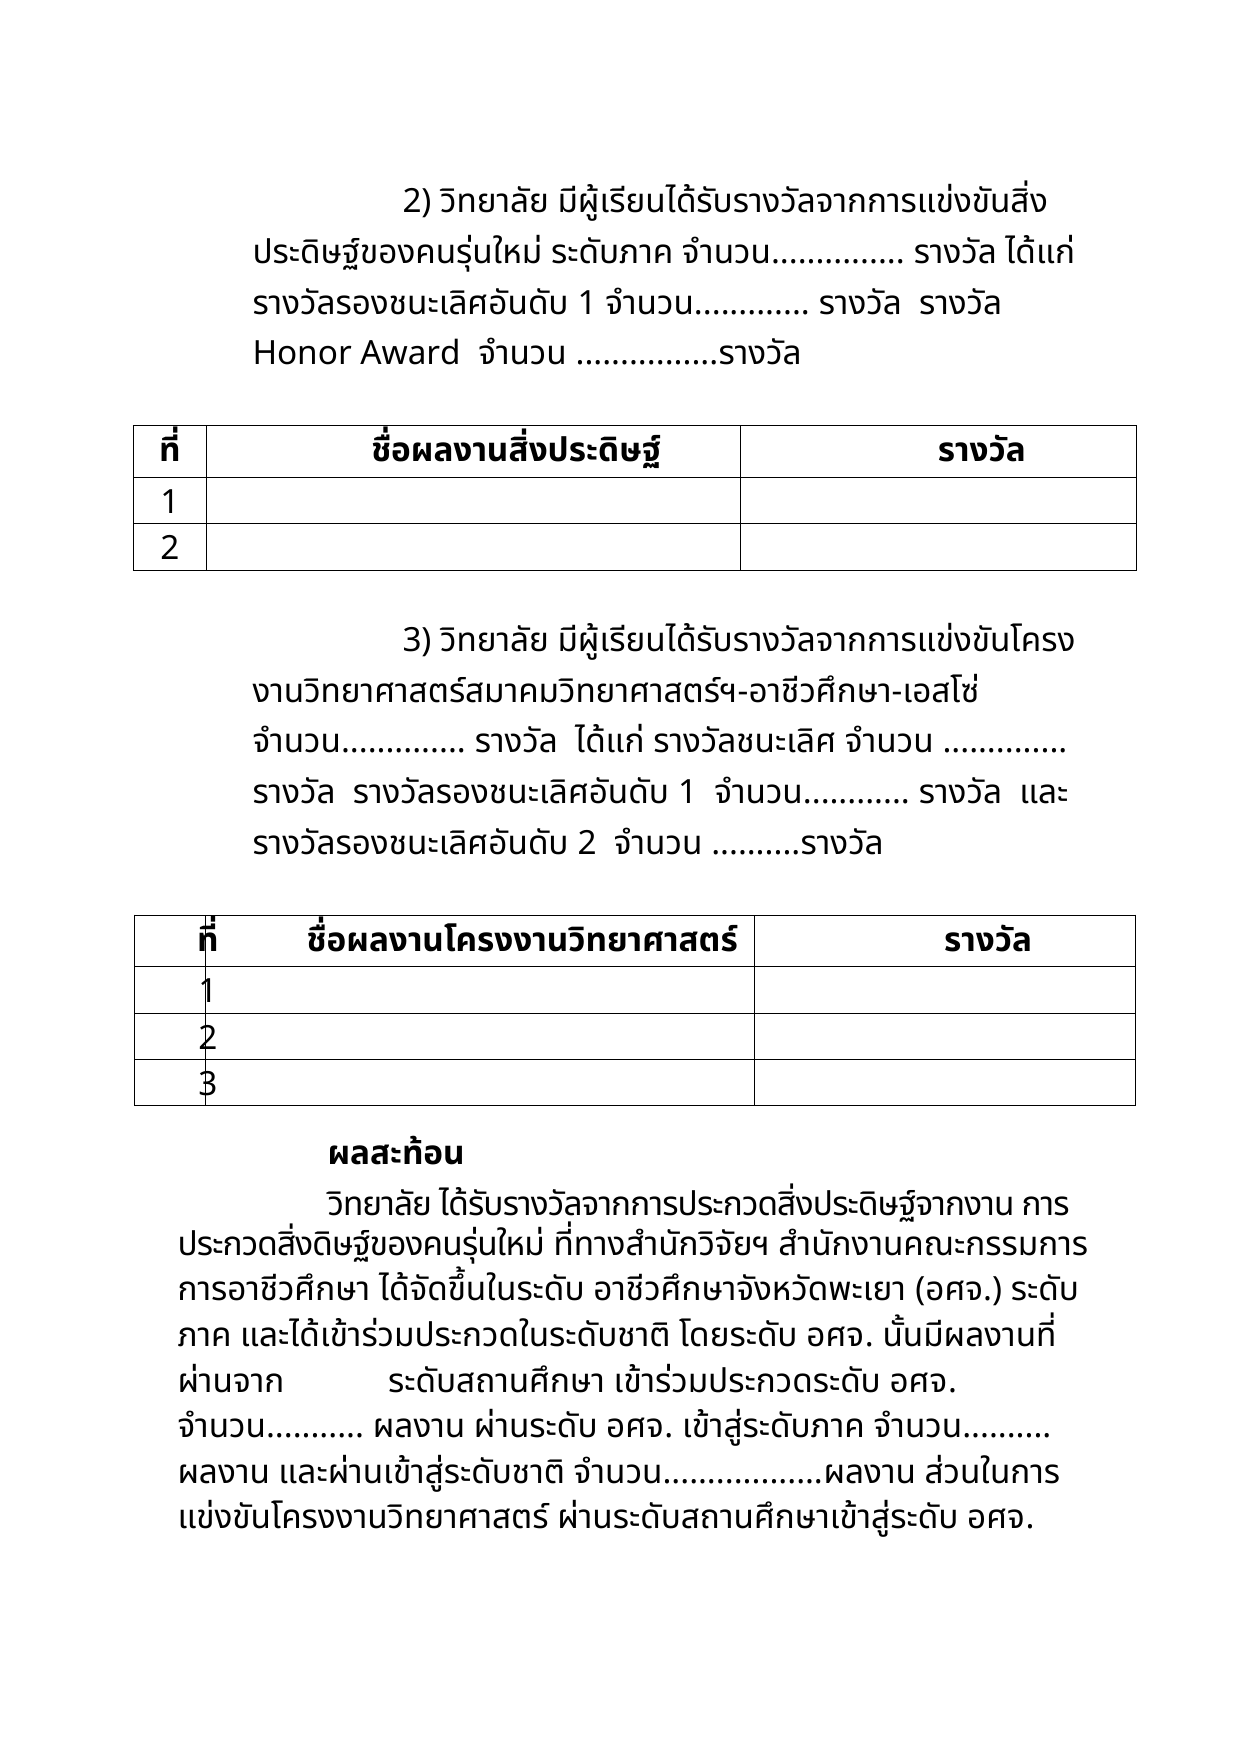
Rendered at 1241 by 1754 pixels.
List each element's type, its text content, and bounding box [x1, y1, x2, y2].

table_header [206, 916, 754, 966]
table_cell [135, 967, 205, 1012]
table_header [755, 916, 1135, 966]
text ผลสะท้อน [177, 1129, 1092, 1179]
text 3) วิทยาลัย มีผู้เรียนได้รับรางวัลจากการแข่งขันโครงงานวิทยาศาสตร์สมาคมวิทยาศาสตร์ฯ-อาชีวศึกษา-เอสโซ่ จำนวน.............. รางวัล ได้แก่ รางวัลชนะเลิศ จำนวน .............. รางวัล รางวัลรองชนะเลิศอันดับ 1 จำนวน............ รางวัล และรางวัลรองชนะเลิศอันดับ 2 จำนวน ..........รางวัล [252, 616, 1092, 869]
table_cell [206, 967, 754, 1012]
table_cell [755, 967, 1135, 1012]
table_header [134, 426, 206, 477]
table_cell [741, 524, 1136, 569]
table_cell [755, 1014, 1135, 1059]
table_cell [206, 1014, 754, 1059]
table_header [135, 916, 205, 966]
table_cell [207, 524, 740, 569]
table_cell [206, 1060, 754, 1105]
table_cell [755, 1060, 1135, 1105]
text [177, 1179, 1092, 1544]
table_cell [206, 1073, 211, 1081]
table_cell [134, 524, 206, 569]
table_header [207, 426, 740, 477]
text 2) วิทยาลัย มีผู้เรียนได้รับรางวัลจากการแข่งขันสิ่งประดิษฐ์ของคนรุ่นใหม่ ระดับภาค จำนวน............... รางวัล ได้แก่ รางวัลรองชนะเลิศอันดับ 1 จำนวน............. รางวัล รางวัล Honor Award จำนวน ................รางวัล [252, 177, 1092, 380]
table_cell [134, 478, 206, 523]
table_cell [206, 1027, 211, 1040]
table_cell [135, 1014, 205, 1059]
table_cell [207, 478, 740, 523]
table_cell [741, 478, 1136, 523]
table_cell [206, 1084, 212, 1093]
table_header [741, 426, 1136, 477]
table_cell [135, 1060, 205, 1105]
